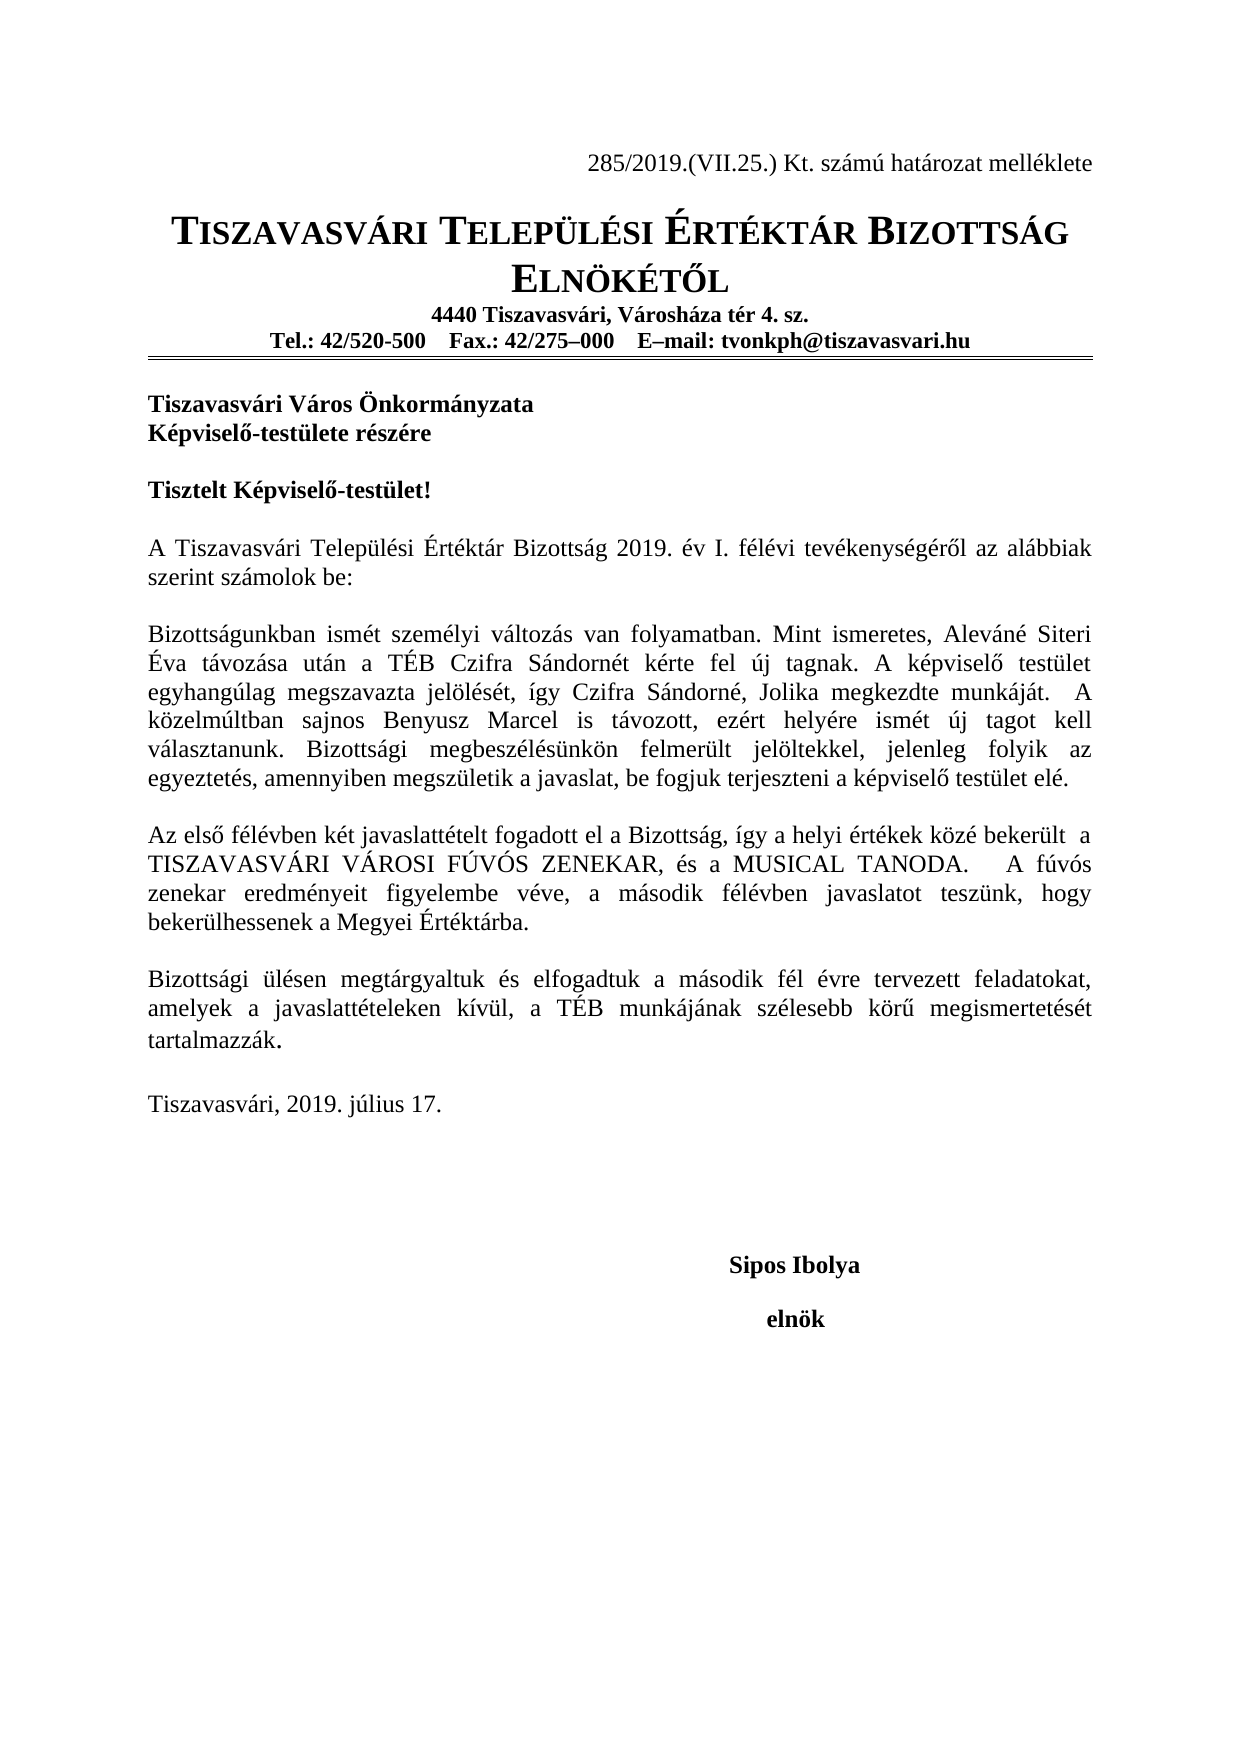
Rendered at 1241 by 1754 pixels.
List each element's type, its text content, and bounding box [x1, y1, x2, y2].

text A Tiszavasvári Települési Értéktár Bizottság 2019. év I. félévi tevékenységéről az alábbiak szerint számolok be: [148, 533, 1093, 590]
text Képviselő-testülete részére [148, 418, 1093, 447]
text Tiszavasvári Települési Értéktár Bizottság Elnökétől [148, 205, 1093, 301]
text 4440 Tiszavasvári, Városháza tér 4. sz. [148, 301, 1093, 327]
text Tiszavasvári Város Önkormányzata [148, 389, 1093, 418]
text Bizottságunkban ismét személyi változás van folyamatban. Mint ismeretes, Aleváné Siteri Éva távozása után a TÉB Czifra Sándornét kérte fel új tagnak. A képviselő testület egyhangúlag megszavazta jelölését, így Czifra Sándorné, Jolika megkezdte munkáját. A közelmúltban sajnos Benyusz Marcel is távozott, ezért helyére ismét új tagot kell választanunk. Bizottsági megbeszélésünkön felmerült jelöltekkel, jelenleg folyik az egyeztetés, amennyiben megszületik a javaslat, be fogjuk terjeszteni a képviselő testület elé. [148, 619, 1093, 792]
text Bizottsági ülésen megtárgyaltuk és elfogadtuk a második fél évre tervezett feladatokat, amelyek a javaslattételeken kívül, a TÉB munkájának szélesebb körű megismertetését tartalmazzák. [148, 964, 1093, 1055]
text Az első félévben két javaslattételt fogadott el a Bizottság, így a helyi értékek közé bekerült a TISZAVASVÁRI VÁROSI FÚVÓS ZENEKAR, és a MUSICAL TANODA. A fúvós zenekar eredményeit figyelembe véve, a második félévben javaslatot teszünk, hogy bekerülhessenek a Megyei Értéktárba. [148, 820, 1093, 935]
text Tiszavasvári, 2019. július 17. [148, 1089, 1093, 1117]
text elnök [148, 1304, 1093, 1333]
text Tisztelt Képviselő-testület! [148, 475, 1093, 504]
text 285/2019.(VII.25.) Kt. számú határozat melléklete [148, 148, 1093, 176]
text Sipos Ibolya [148, 1250, 1093, 1279]
text Tel.: 42/520-500 Fax.: 42/275–000 E–mail: tvonkph@tiszavasvari.hu [148, 327, 1093, 356]
